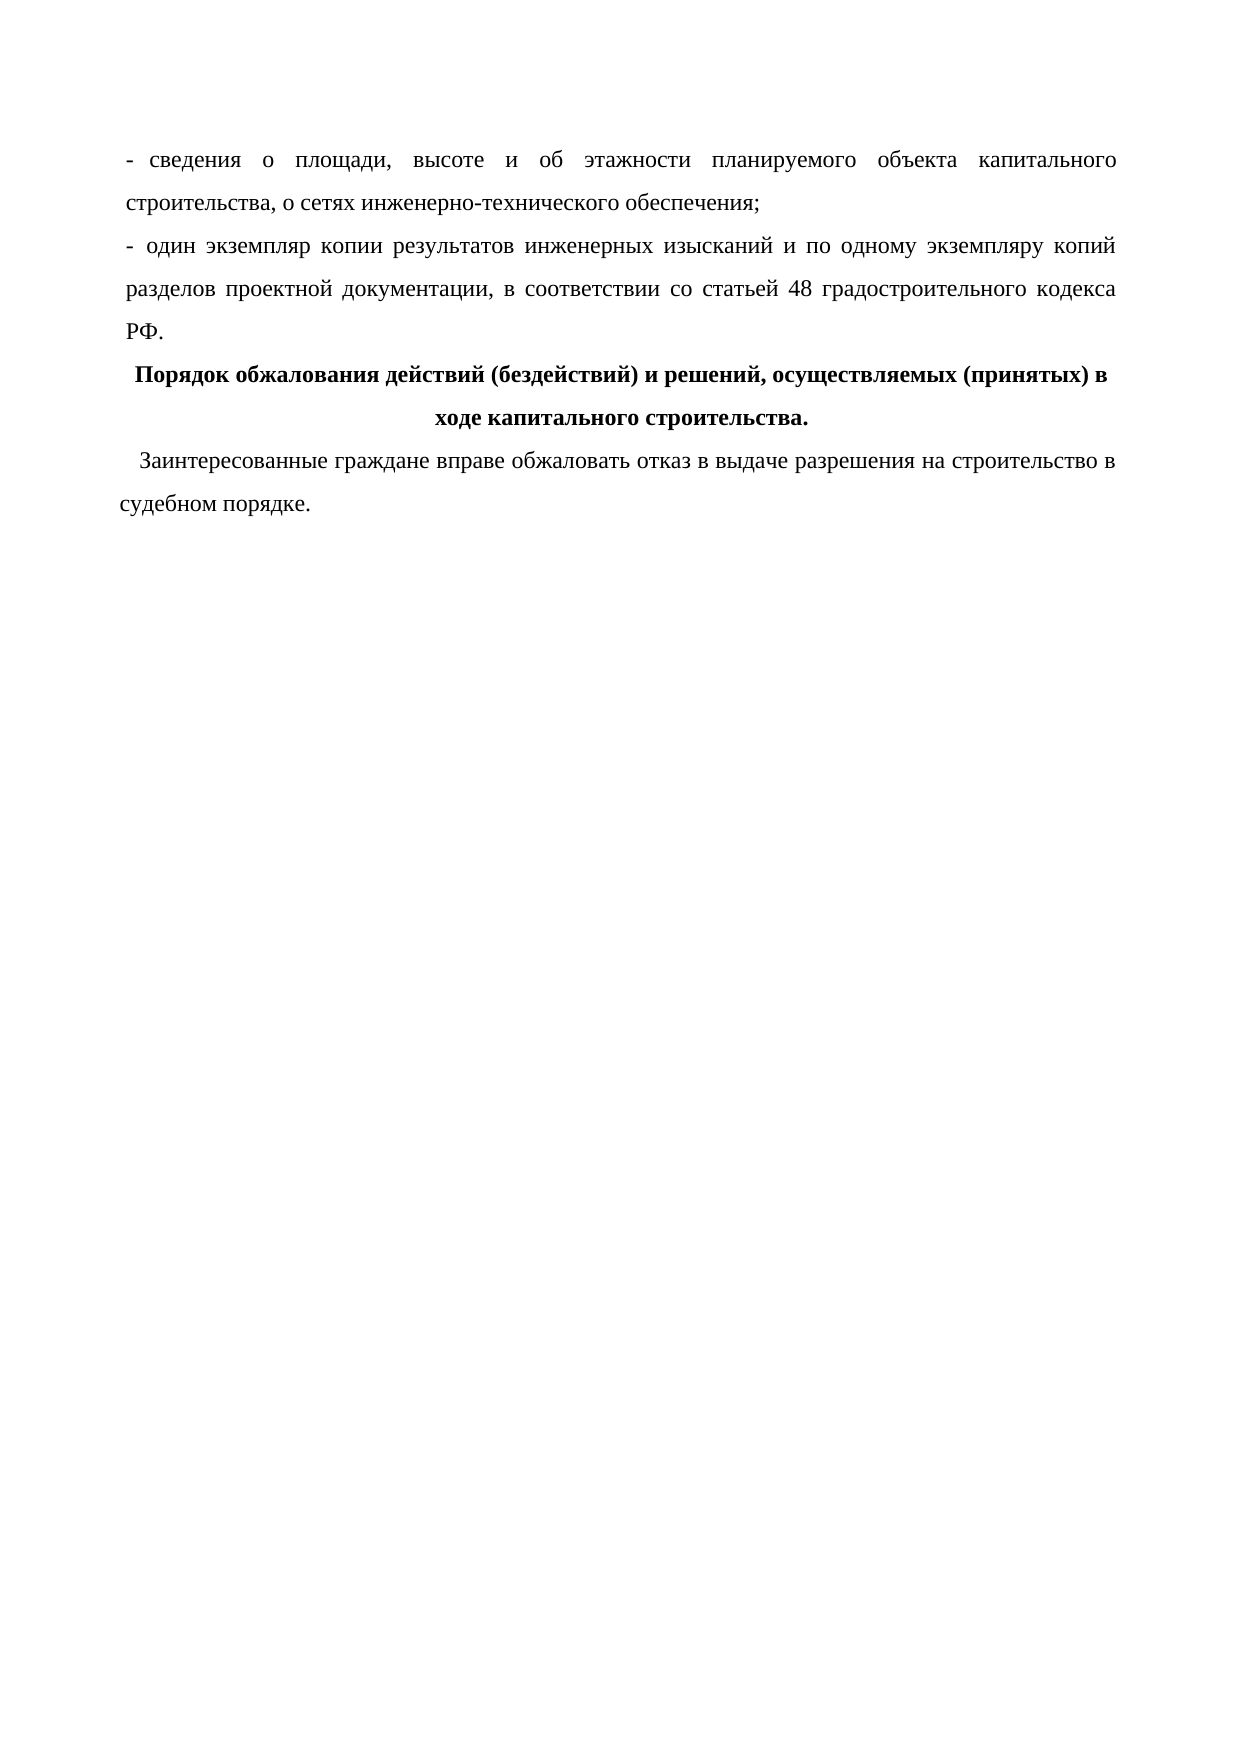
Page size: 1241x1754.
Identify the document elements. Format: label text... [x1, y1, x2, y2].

text Порядок обжалования действий (бездействий) и решений, осуществляемых (принятых) в ходе капитального строительства. [126, 348, 1118, 434]
list сведения о площади, высоте и об этажности планируемого объекта капитального строительства, о сетях инженерно-технического обеспечения; [126, 133, 1118, 219]
list один экземпляр копии результатов инженерных изысканий и по одному экземпляру копий разделов проектной документации, в соответствии со статьей 48 градостроительного кодекса РФ. [126, 219, 1118, 348]
text Заинтересованные граждане вправе обжаловать отказ в выдаче разрешения на строительство в судебном порядке. [119, 434, 1118, 521]
